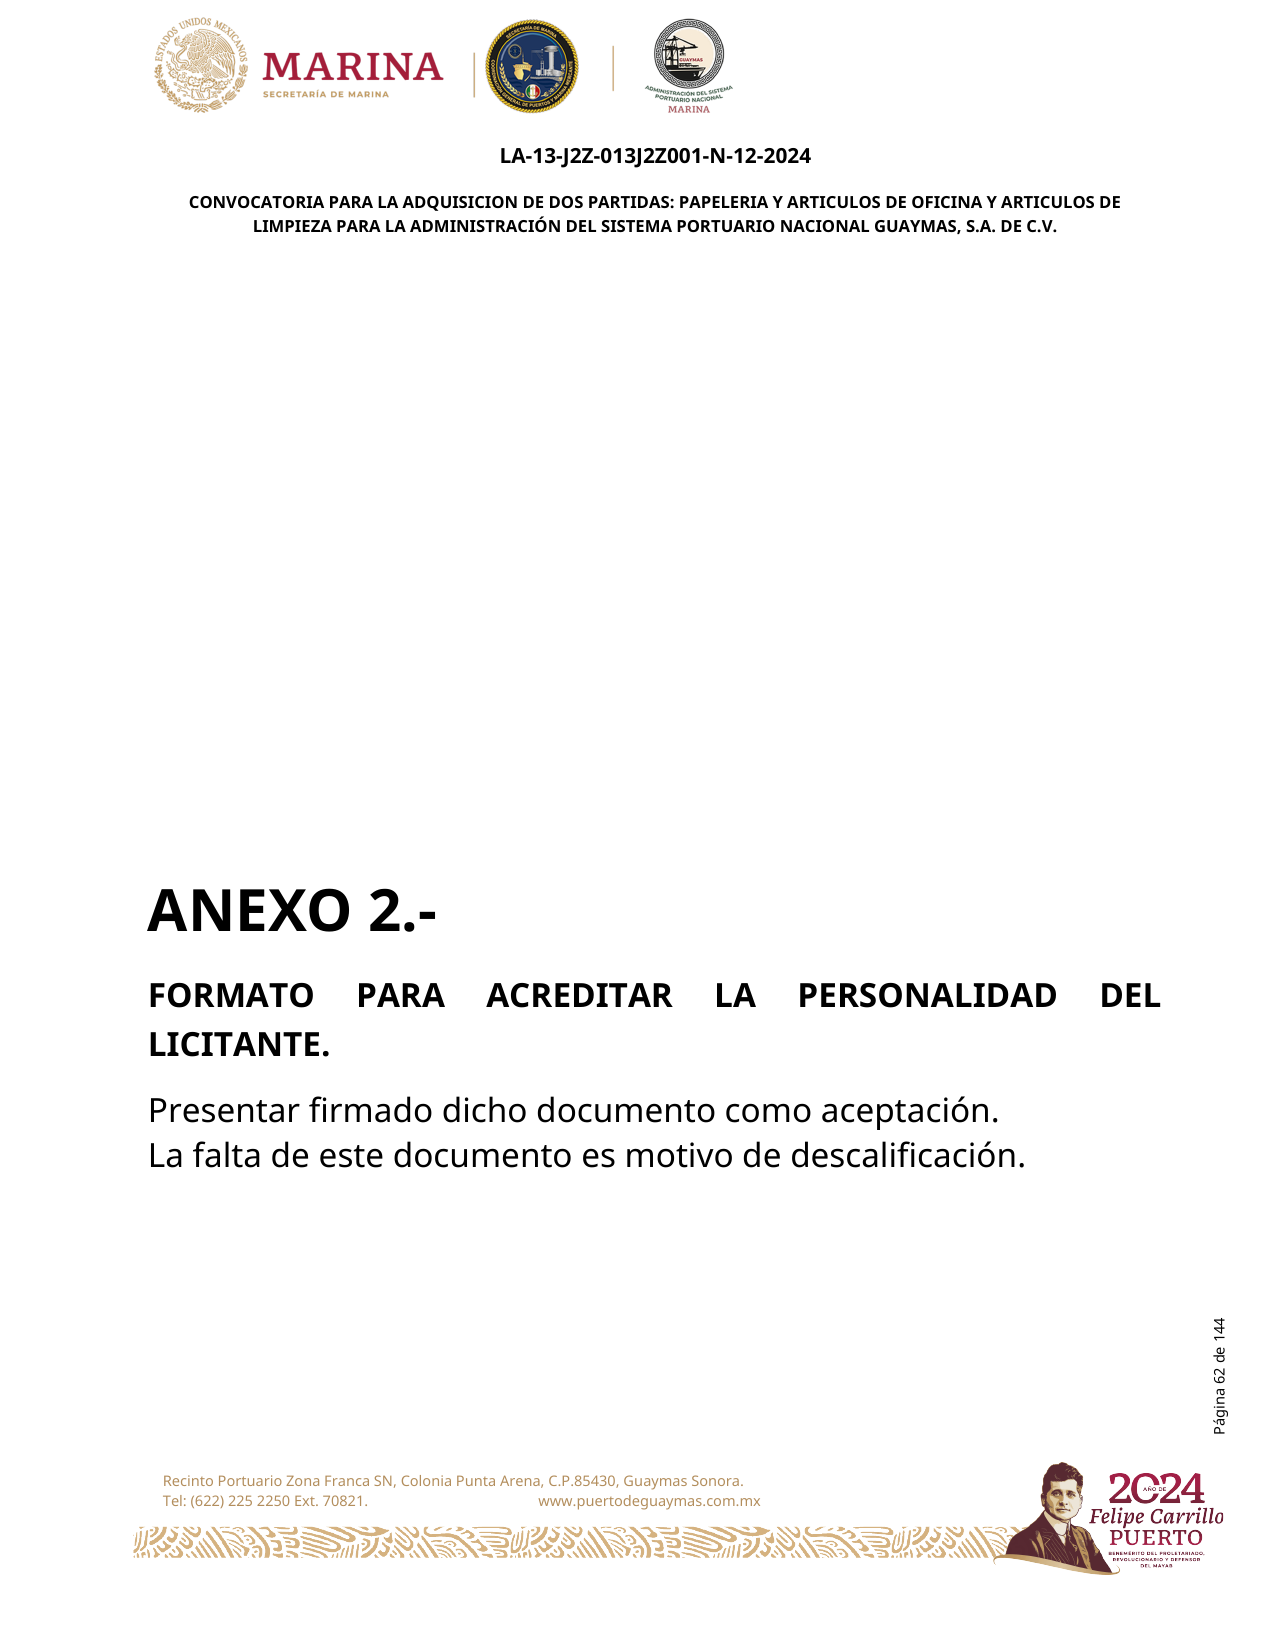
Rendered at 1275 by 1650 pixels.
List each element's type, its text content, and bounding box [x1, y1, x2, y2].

text Presentar firmado dicho documento como aceptación. [148, 1086, 1162, 1132]
text FORMATO PARA ACREDITAR LA PERSONALIDAD DEL LICITANTE. [148, 972, 1162, 1066]
picture [147, 13, 753, 121]
text La falta de este documento es motivo de descalificación. [148, 1132, 1162, 1177]
text ANEXO 2.- [148, 869, 1162, 949]
picture [132, 1462, 1224, 1575]
